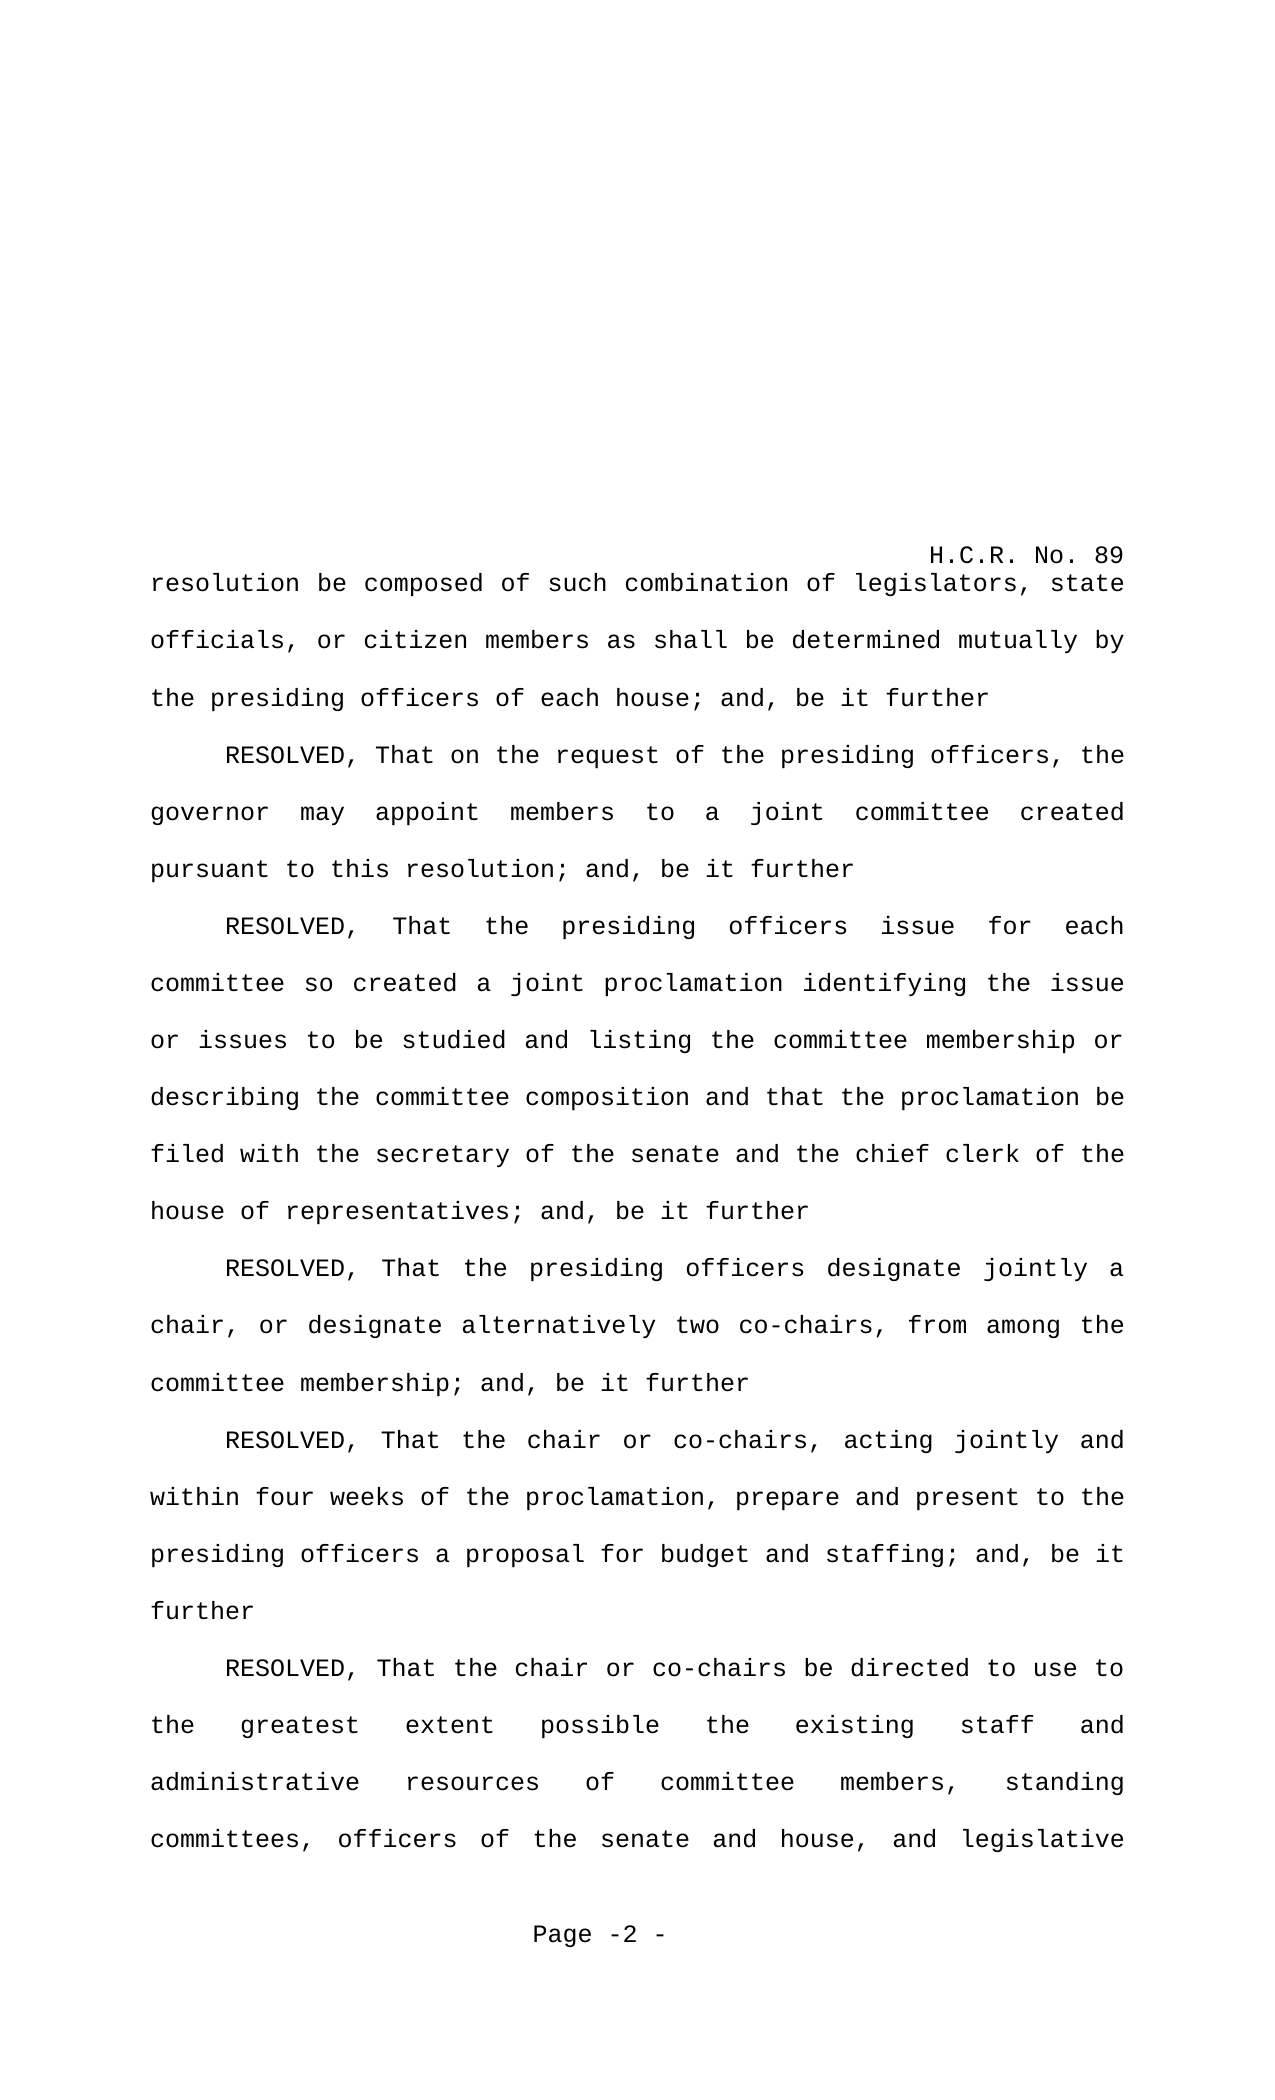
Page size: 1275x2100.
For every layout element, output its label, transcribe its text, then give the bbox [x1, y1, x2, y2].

text RESOLVED, That the presiding officers designate jointly a chair, or designate alternatively two co-chairs, from among the committee membership; and, be it further [150, 1256, 1125, 1398]
text RESOLVED, That the presiding officers issue for each committee so created a joint proclamation identifying the issue or issues to be studied and listing the committee membership or describing the committee composition and that the proclamation be filed with the secretary of the senate and the chief clerk of the house of representatives; and, be it further [150, 913, 1125, 1227]
text RESOLVED, That the chair or co-chairs, acting jointly and within four weeks of the proclamation, prepare and present to the presiding officers a proposal for budget and staffing; and, be it further [150, 1427, 1125, 1627]
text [150, 571, 1125, 713]
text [150, 1655, 1125, 1855]
text RESOLVED, That on the request of the presiding officers, the governor may appoint members to a joint committee created pursuant to this resolution; and, be it further [150, 742, 1125, 885]
